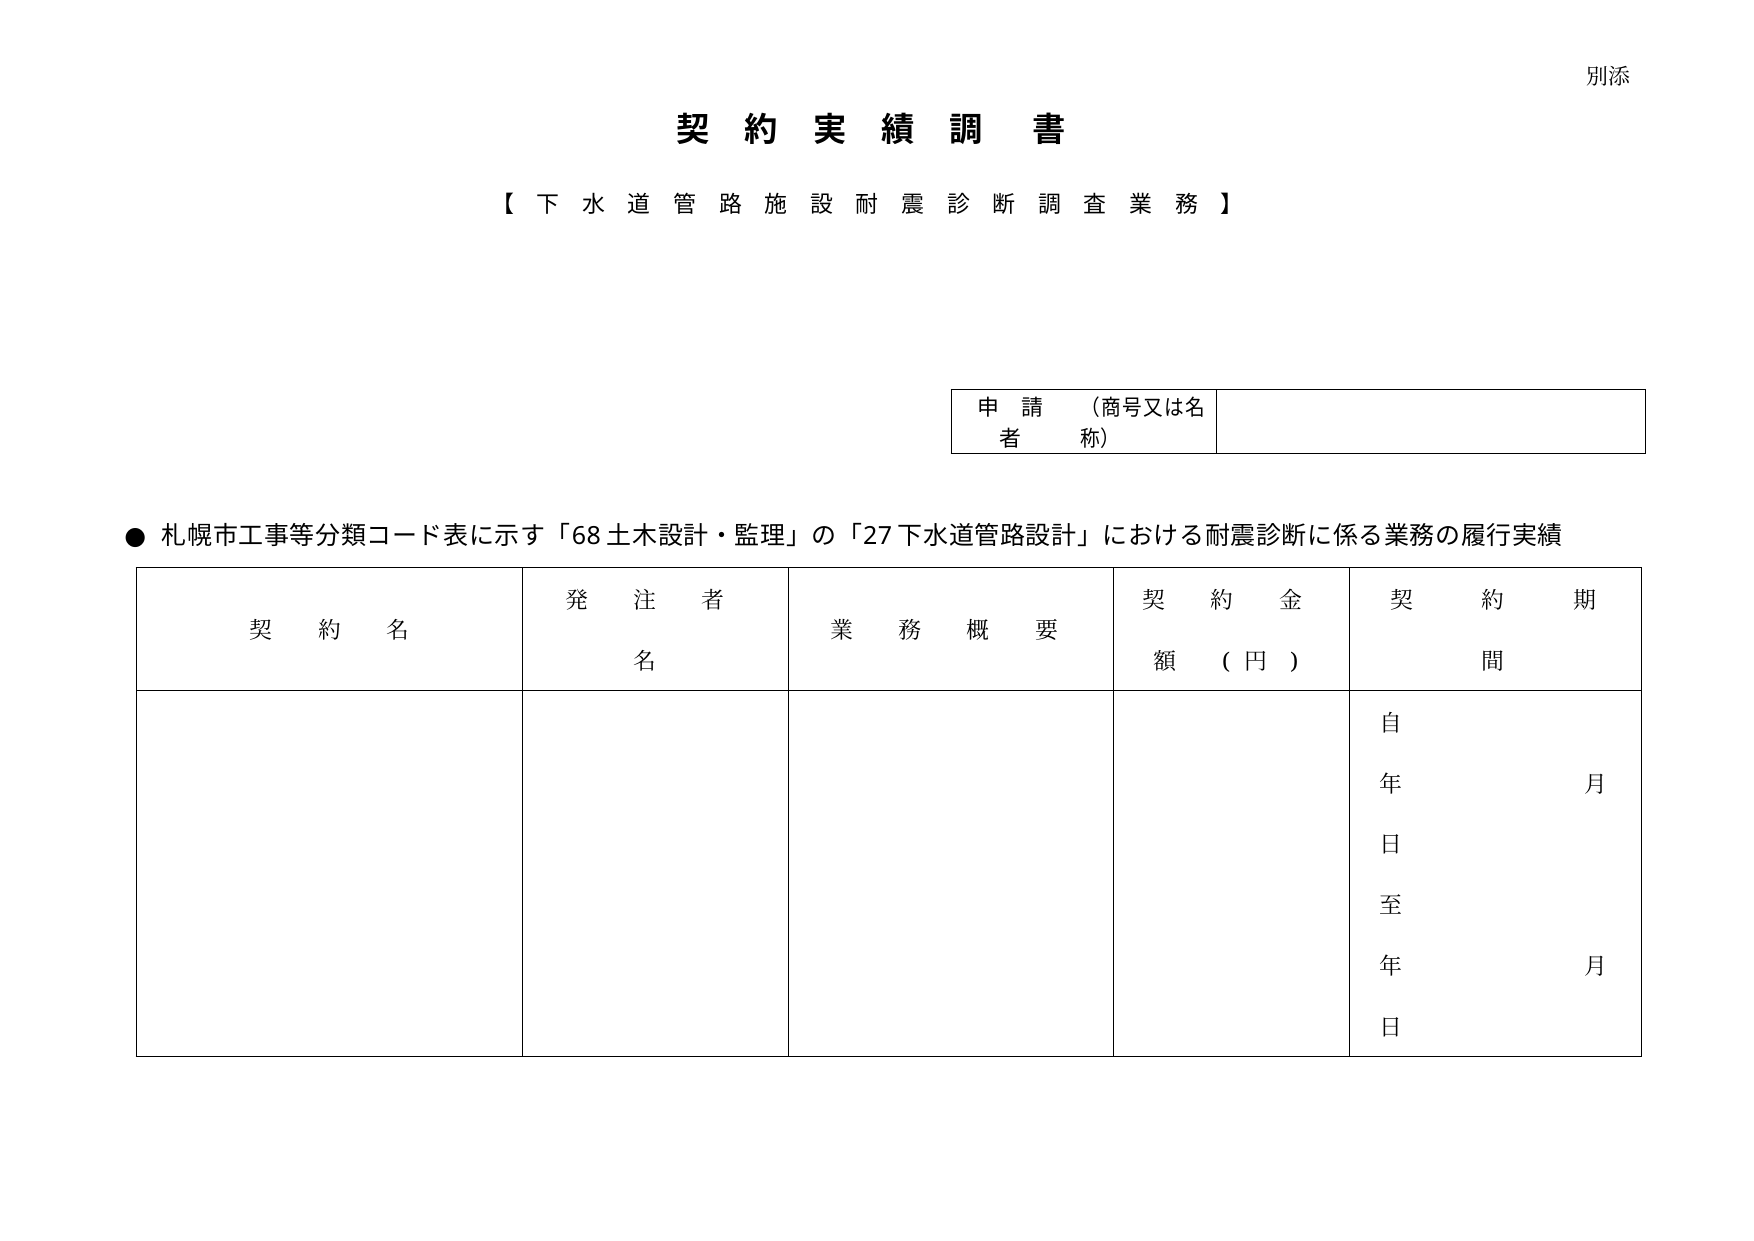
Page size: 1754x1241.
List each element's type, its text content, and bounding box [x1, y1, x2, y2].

table_header 契 約 期 間 [1350, 568, 1641, 690]
table_header （商号又は名称） [1069, 390, 1216, 453]
table_cell [789, 691, 1113, 1056]
table_header 発 注 者 名 [523, 568, 788, 690]
text 契約実績調書 [124, 96, 1630, 157]
table_cell [1114, 691, 1349, 1056]
table_header 契 約 金 額 (円) [1114, 568, 1349, 690]
table_cell 自 年 月 日 至 年 月 日 [1350, 691, 1641, 1056]
text 【下水道管路施設耐震診断調査業務】 [124, 172, 1633, 233]
table_header 契 約 名 [137, 568, 522, 690]
table_cell [137, 691, 522, 1056]
table_header 業 務 概 要 [789, 568, 1113, 690]
table_header 申 請 者 [952, 390, 1069, 453]
list 札幌市工事等分類コード表に示す「68土木設計・監理」の「27下水道管路設計」における耐震診断に係る業務の履行実績 [124, 514, 1603, 552]
table_cell [523, 691, 788, 1056]
table_header [1217, 390, 1645, 453]
